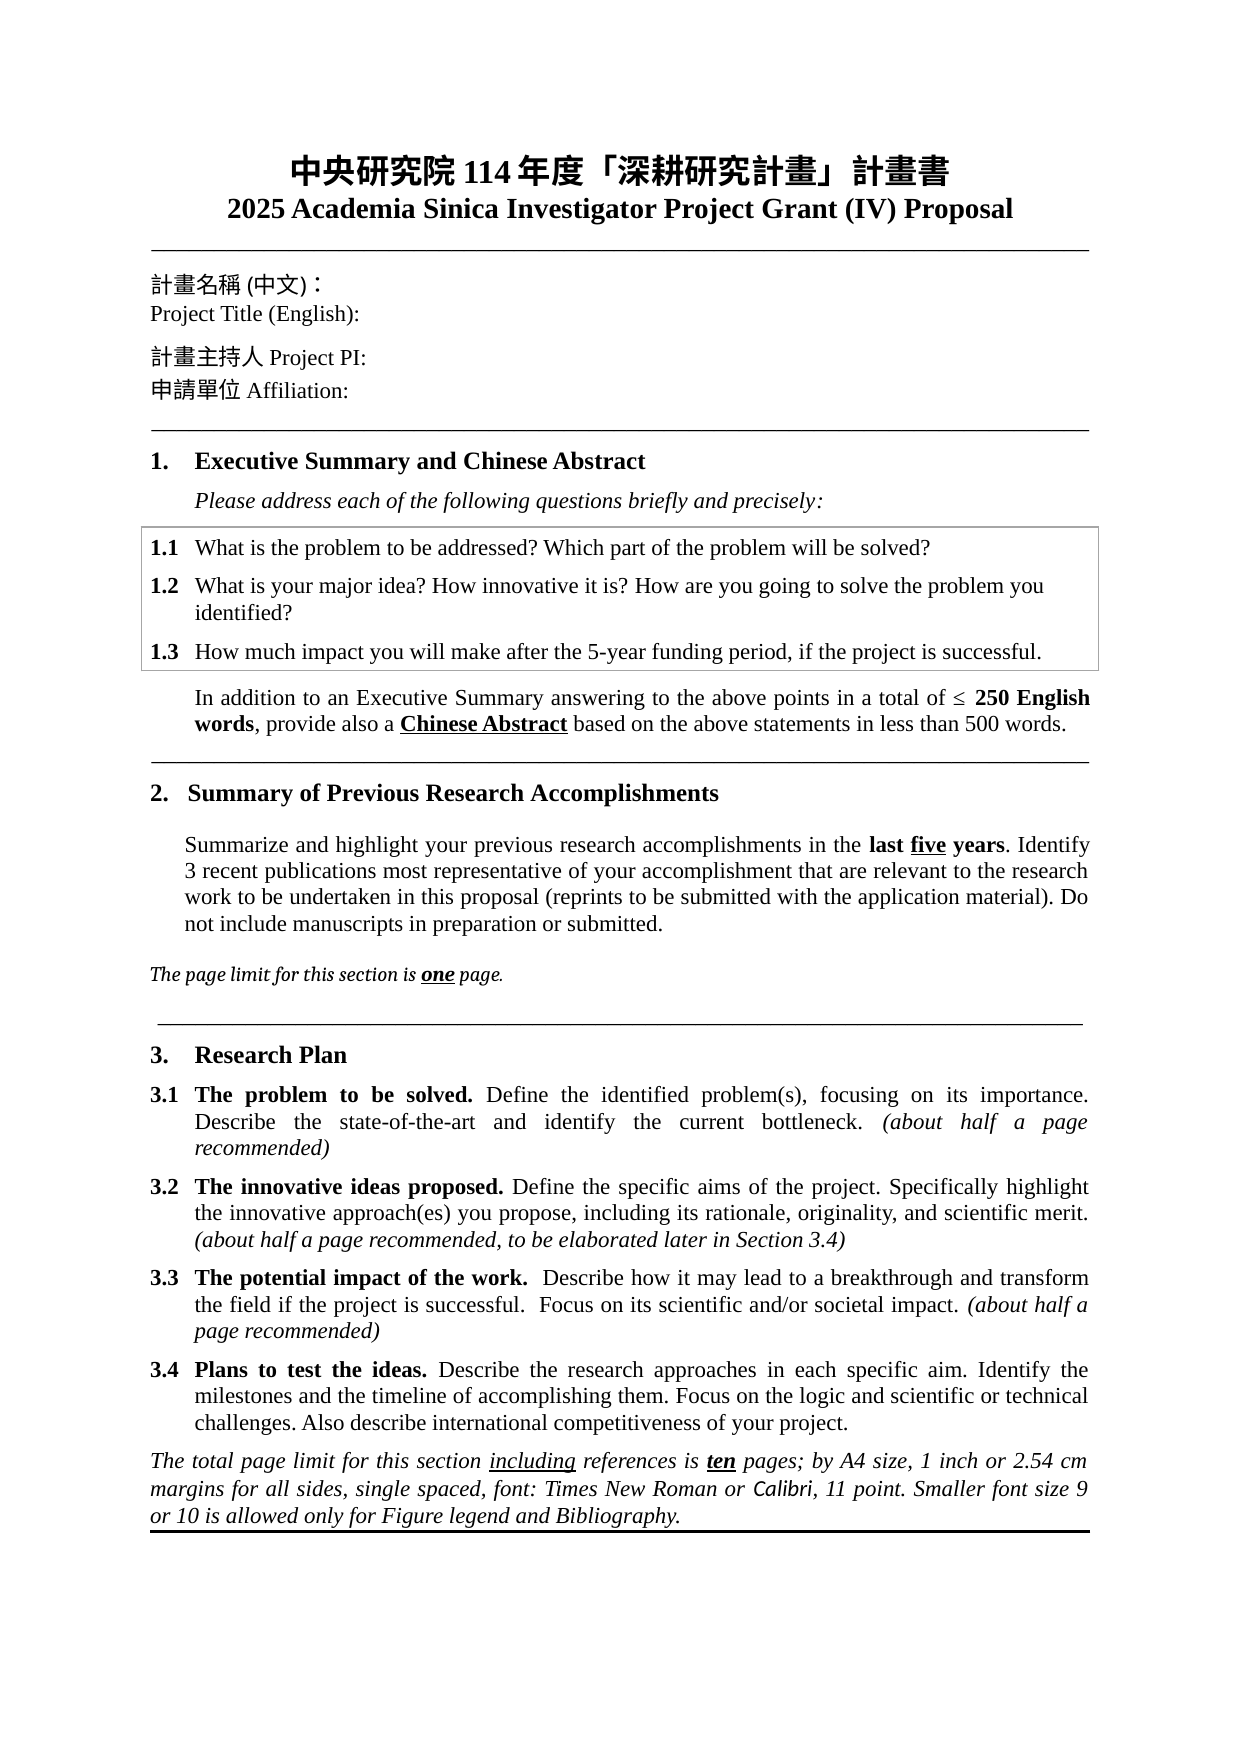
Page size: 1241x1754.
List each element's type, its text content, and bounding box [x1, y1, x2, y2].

text 3.3 The potential impact of the work. Describe how it may lead to a breakthrough and transform the field if the project is successful. Focus on its scientific and/or societal impact. (about half a page recommended) [150, 1264, 1090, 1343]
text 3.1 The problem to be solved. Define the identified problem(s), focusing on its importance. Describe the state-of-the-art and identify the current bottleneck. (about half a page recommended) [150, 1081, 1090, 1160]
text The total page limit for this section including references is ten pages; by A4 size, 1 inch or 2.54 cm margins for all sides, single spaced, font: Times New Roman or Calibri, 11 point. Smaller font size 9 or 10 is allowed only for Figure legend and Bibliography. [150, 1448, 1090, 1530]
text 計畫名稱 (中文)： [150, 266, 1090, 300]
text 中央研究院114年度「深耕研究計畫」計畫書 [150, 150, 1090, 192]
list How much impact you will make after the 5-year funding period, if the project is successful. [142, 631, 1098, 670]
text The page limit for this section is one page. [150, 962, 1090, 986]
text 3. Research Plan [150, 1040, 1090, 1069]
text ___________________________________________________________________________ [150, 225, 1090, 254]
list What is your major idea? How innovative it is? How are you going to solve the problem you identified? [142, 565, 1098, 625]
text 1. Executive Summary and Chinese Abstract [150, 446, 1090, 475]
text 2025 Academia Sinica Investigator Project Grant (IV) Proposal [150, 192, 1090, 225]
text Summarize and highlight your previous research accomplishments in the last five years. Identify 3 recent publications most representative of your accomplishment that are relevant to the research work to be undertaken in this proposal (reprints to be submitted with the application material). Do not include manuscripts in preparation or submitted. [184, 831, 1090, 936]
text In addition to an Executive Summary answering to the above points in a total of ≤ 250 English words, provide also a Chinese Abstract based on the above statements in less than 500 words. [194, 684, 1090, 737]
list What is the problem to be addressed? Which part of the problem will be solved? [142, 528, 1098, 560]
text 3.2 The innovative ideas proposed. Define the specific aims of the project. Specifically highlight the innovative approach(es) you propose, including its rationale, originality, and scientific merit. (about half a page recommended, to be elaborated later in Section 3.4) [150, 1173, 1090, 1252]
text Project Title (English): [150, 300, 1090, 326]
text 2. Summary of Previous Research Accomplishments [150, 778, 1090, 807]
text __________________________________________________________________________ [150, 999, 1090, 1028]
text ___________________________________________________________________________ [150, 405, 1090, 434]
text ___________________________________________________________________________ [150, 737, 1090, 765]
text 3.4 Plans to test the ideas. Describe the research approaches in each specific aim. Identify the milestones and the timeline of accomplishing them. Focus on the logic and scientific or technical challenges. Also describe international competitiveness of your project. [150, 1356, 1090, 1435]
text 申請單位Affiliation: [150, 372, 1090, 405]
text Please address each of the following questions briefly and precisely: [194, 488, 1090, 514]
text 計畫主持人Project PI: [150, 339, 1090, 372]
